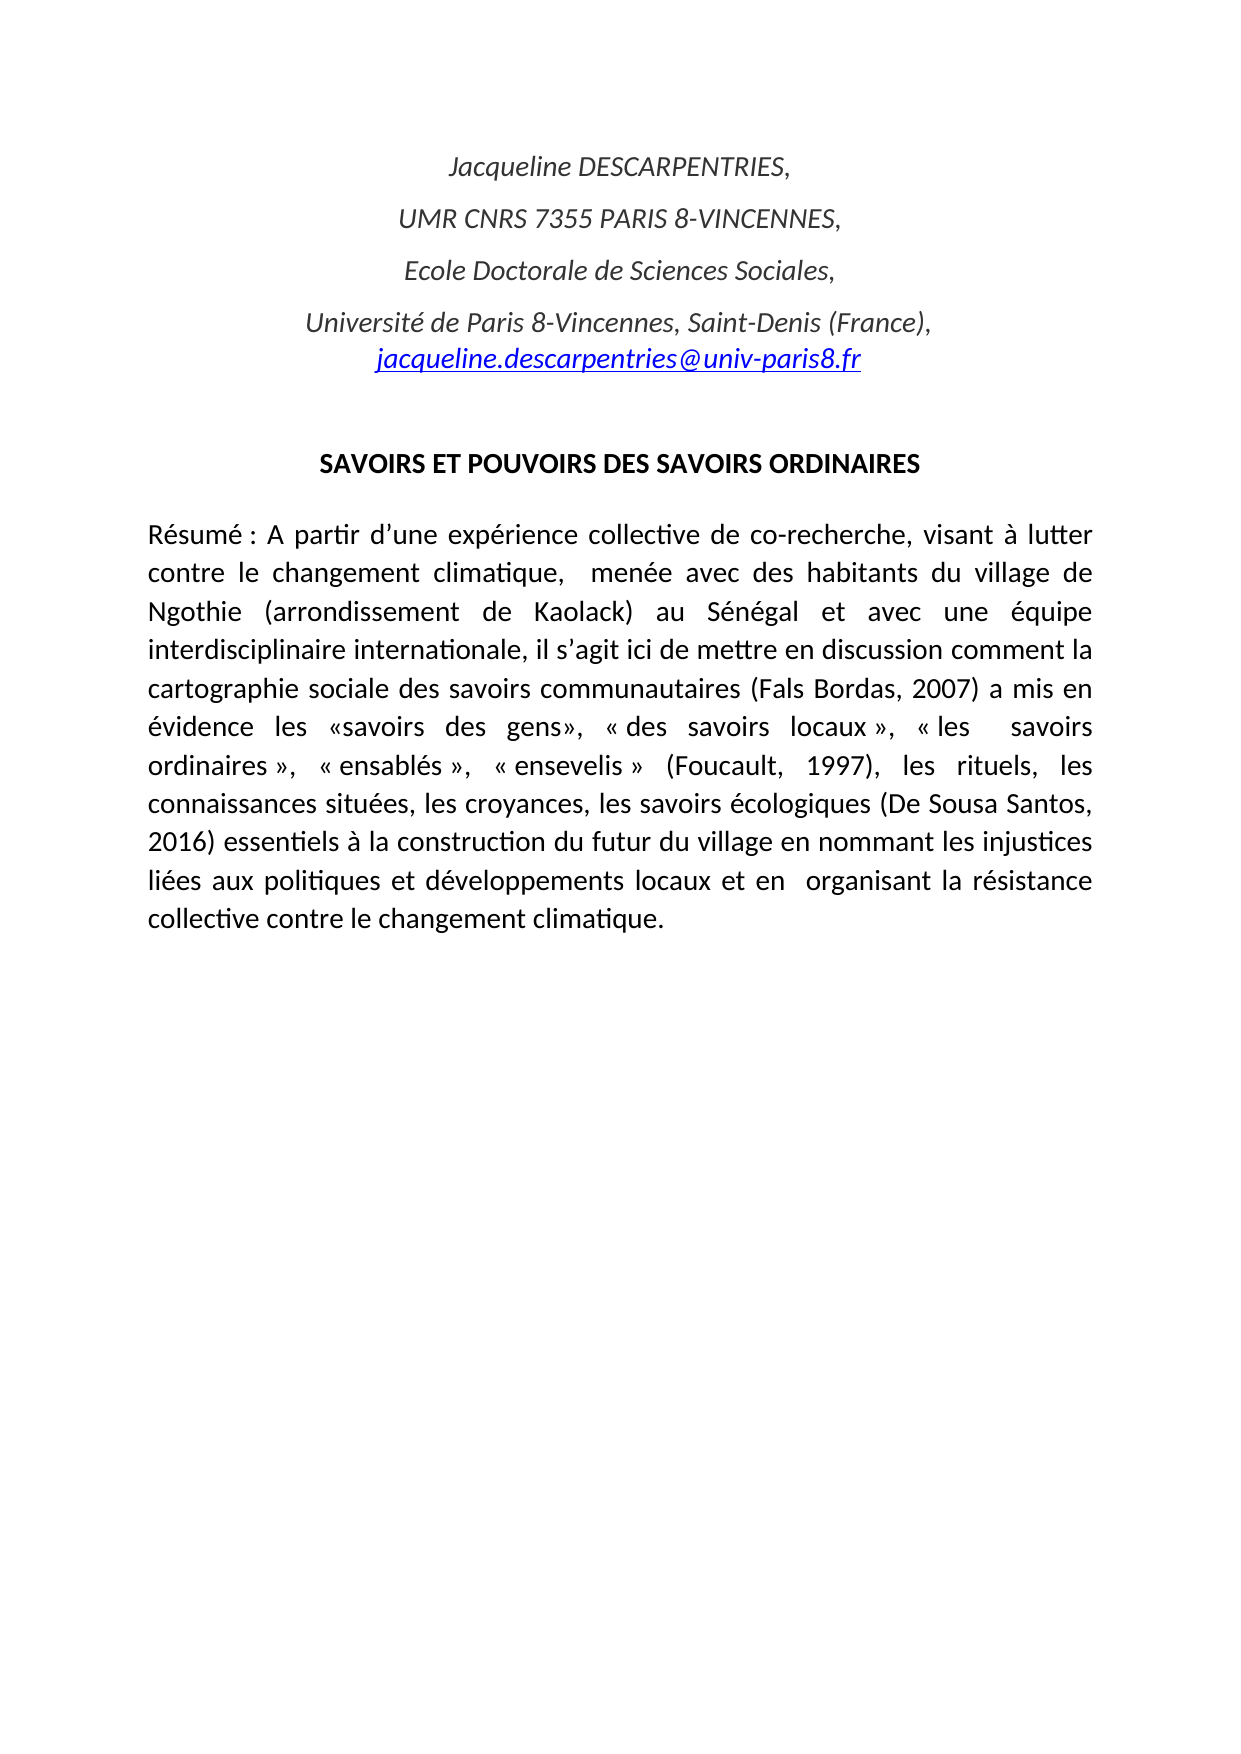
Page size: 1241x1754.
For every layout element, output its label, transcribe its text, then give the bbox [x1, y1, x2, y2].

text Jacqueline DESCARPENTRIES, [148, 148, 1093, 183]
text Ecole Doctorale de Sciences Sociales, [148, 252, 1093, 288]
text SAVOIRS ET POUVOIRS DES SAVOIRS ORDINAIRES [148, 445, 1093, 480]
text UMR CNRS 7355 PARIS 8-VINCENNES, [148, 200, 1093, 236]
text Université de Paris 8-Vincennes, Saint-Denis (France), jacqueline.descarpentries@univ-paris8.fr [148, 304, 1093, 376]
text Résumé : A partir d’une expérience collective de co-recherche, visant à lutter contre le changement climatique, menée avec des habitants du village de Ngothie (arrondissement de Kaolack) au Sénégal et avec une équipe interdisciplinaire internationale, il s’agit ici de mettre en discussion comment la cartographie sociale des savoirs communautaires (Fals Bordas, 2007) a mis en évidence les «savoirs des gens», « des savoirs locaux », « les savoirs ordinaires », « ensablés », « ensevelis » (Foucault, 1997), les rituels, les connaissances situées, les croyances, les savoirs écologiques (De Sousa Santos, 2016) essentiels à la construction du futur du village en nommant les injustices liées aux politiques et développements locaux et en organisant la résistance collective contre le changement climatique. [148, 516, 1093, 785]
